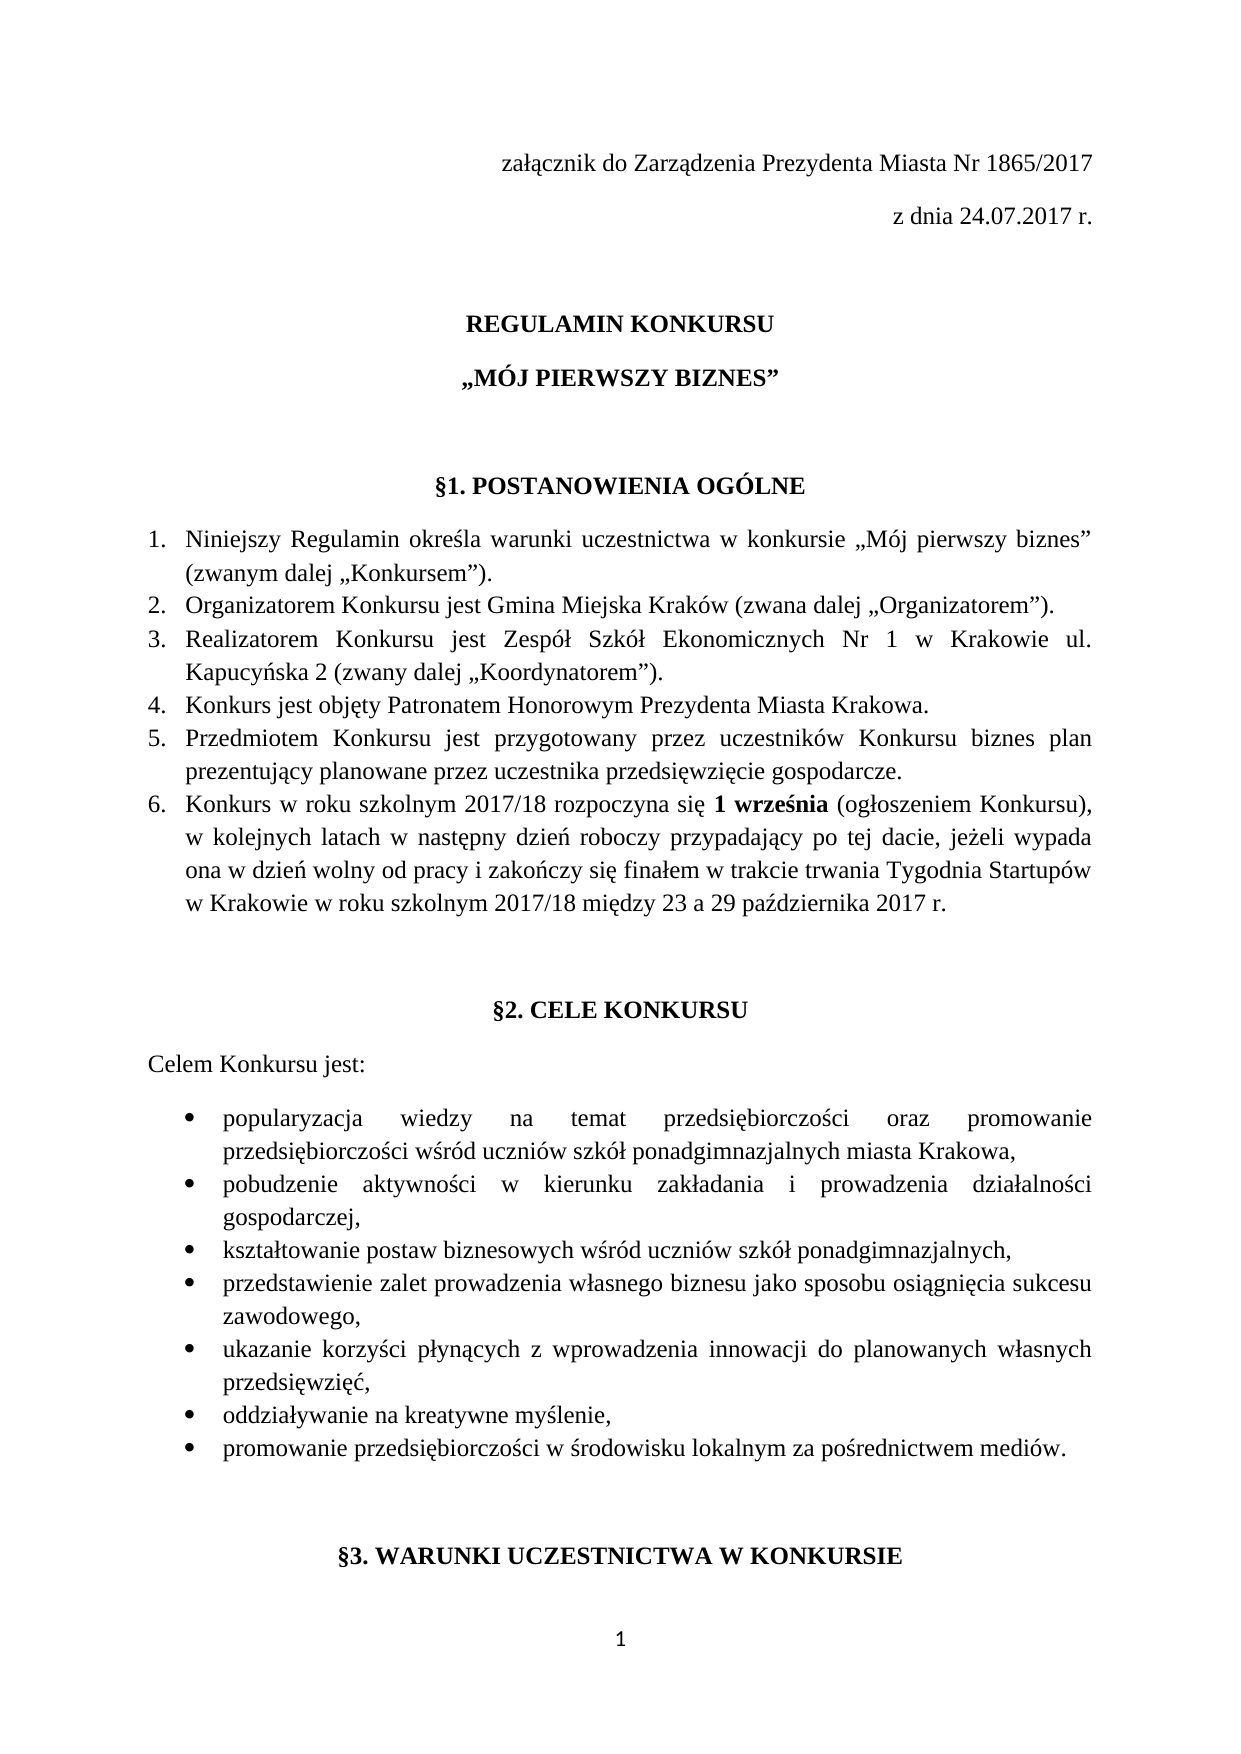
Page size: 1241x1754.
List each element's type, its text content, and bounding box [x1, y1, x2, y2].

text załącznik do Zarządzenia Prezydenta Miasta Nr 1865/2017 [148, 148, 1093, 176]
list kształtowanie postaw biznesowych wśród uczniów szkół ponadgimnazjalnych, [185, 1235, 1093, 1264]
list Przedmiotem Konkursu jest przygotowany przez uczestników Konkursu biznes plan prezentujący planowane przez uczestnika przedsięwzięcie gospodarcze. [148, 723, 1093, 784]
text Celem Konkursu jest: [148, 1049, 1093, 1078]
list Realizatorem Konkursu jest Zespół Szkół Ekonomicznych Nr 1 w Krakowie ul. Kapucyńska 2 (zwany dalej „Koordynatorem”). [148, 624, 1093, 685]
list pobudzenie aktywności w kierunku zakładania i prowadzenia działalności gospodarczej, [185, 1169, 1093, 1231]
list ukazanie korzyści płynących z wprowadzenia innowacji do planowanych własnych przedsięwzięć, [185, 1334, 1093, 1396]
list Konkurs w roku szkolnym 2017/18 rozpoczyna się 1 września (ogłoszeniem Konkursu), w kolejnych latach w następny dzień roboczy przypadający po tej dacie, jeżeli wypada ona w dzień wolny od pracy i zakończy się finałem w trakcie trwania Tygodnia Startupów w Krakowie w roku szkolnym 2017/18 między 23 a 29 października 2017 r. [148, 789, 1093, 917]
list Organizatorem Konkursu jest Gmina Miejska Kraków (zwana dalej „Organizatorem”). [148, 591, 1093, 619]
list popularyzacja wiedzy na temat przedsiębiorczości oraz promowanie przedsiębiorczości wśród uczniów szkół ponadgimnazjalnych miasta Krakowa, [185, 1103, 1093, 1165]
text §3. WARUNKI UCZESTNICTWA W KONKURSIE [148, 1541, 1093, 1570]
text „MÓJ PIERWSZY BIZNES” [148, 363, 1093, 392]
text z dnia 24.07.2017 r. [148, 201, 1093, 230]
list Konkurs jest objęty Patronatem Honorowym Prezydenta Miasta Krakowa. [148, 690, 1093, 718]
list oddziaływanie na kreatywne myślenie, [185, 1400, 1093, 1429]
list promowanie przedsiębiorczości w środowisku lokalnym za pośrednictwem mediów. [185, 1433, 1093, 1462]
text REGULAMIN KONKURSU [148, 309, 1093, 338]
list Niniejszy Regulamin określa warunki uczestnictwa w konkursie „Mój pierwszy biznes” (zwanym dalej „Konkursem”). [148, 524, 1093, 586]
text §2. CELE KONKURSU [148, 996, 1093, 1024]
list przedstawienie zalet prowadzenia własnego biznesu jako sposobu osiągnięcia sukcesu zawodowego, [185, 1268, 1093, 1330]
text §1. POSTANOWIENIA OGÓLNE [148, 471, 1093, 499]
